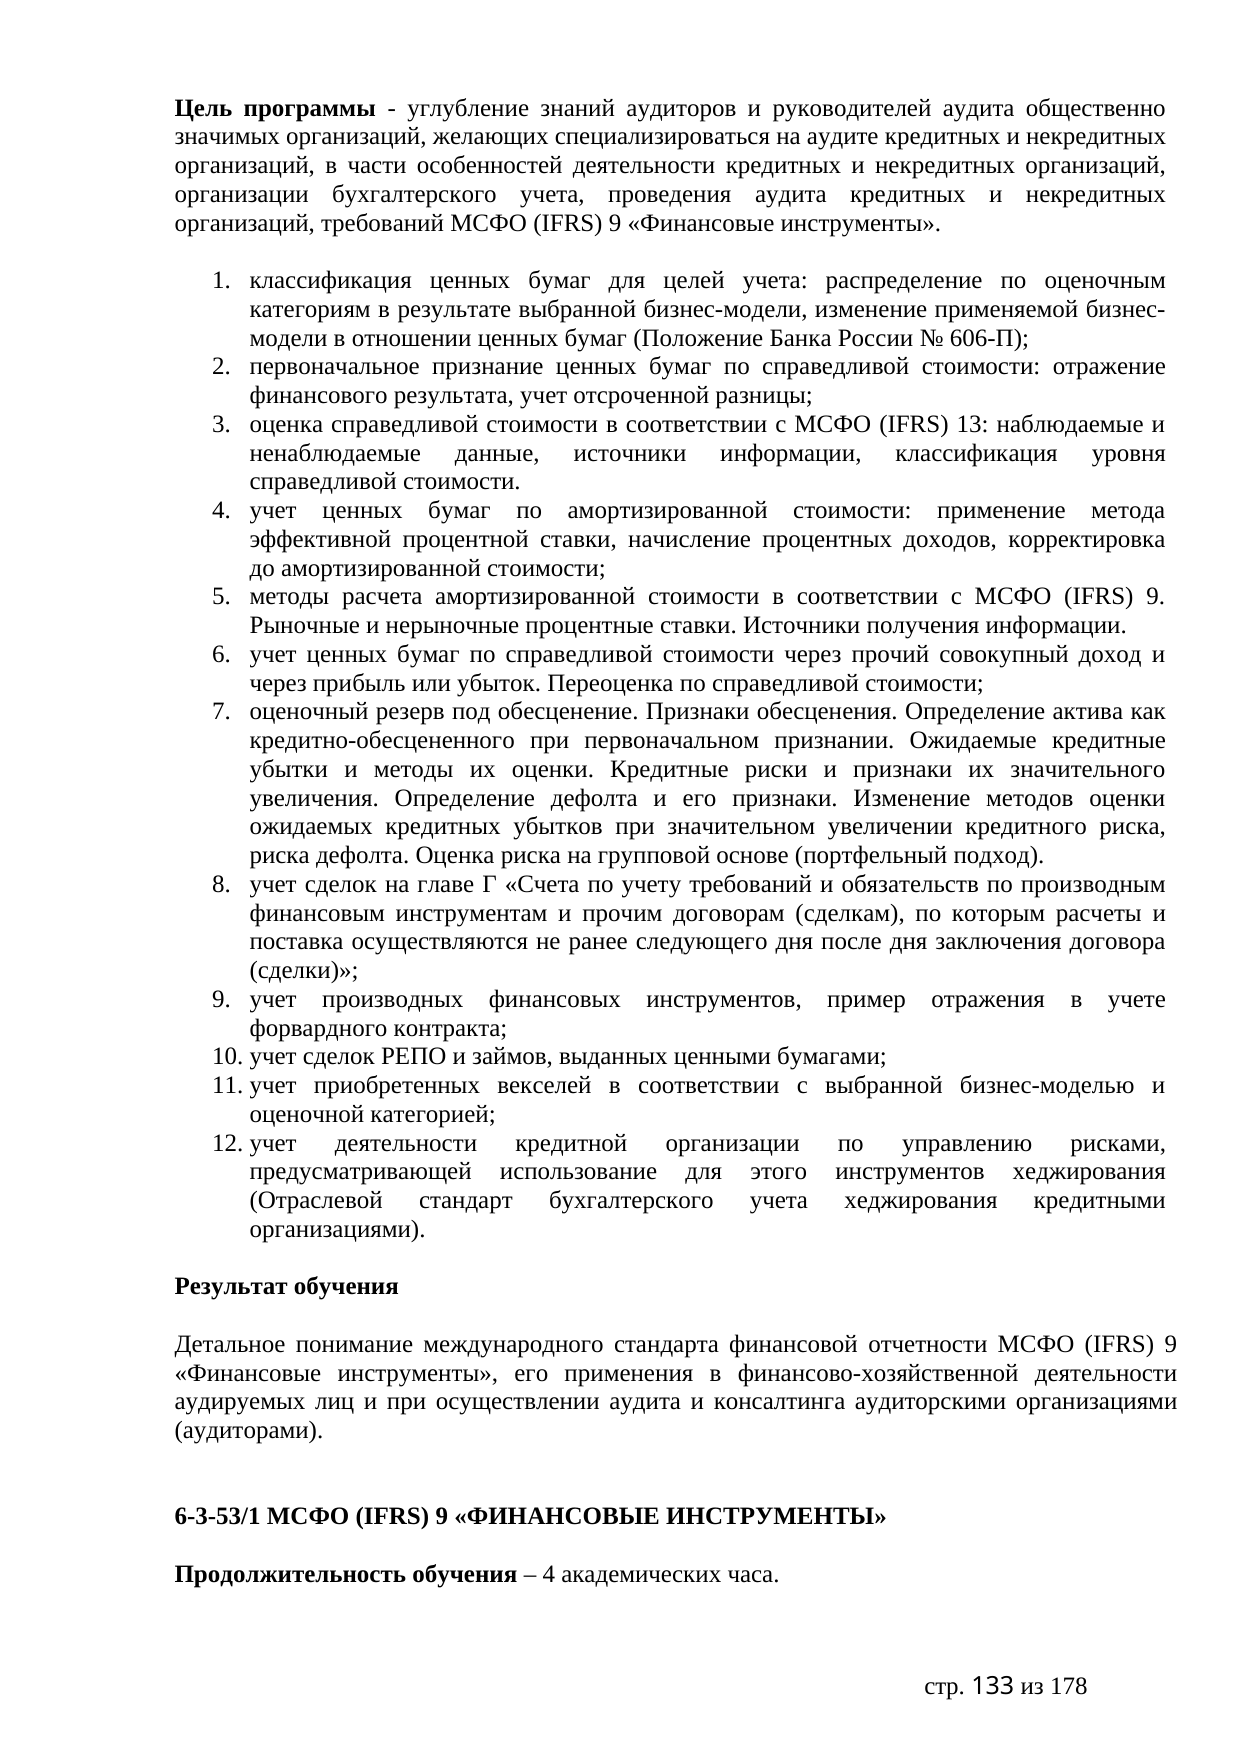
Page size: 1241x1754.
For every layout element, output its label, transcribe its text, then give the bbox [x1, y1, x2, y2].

list учет производных финансовых инструментов, пример отражения в учете форвардного контракта; [212, 984, 1166, 1041]
text Результат обучения [174, 1271, 1166, 1300]
text 6-3-53/1 МСФО (IFRS) 9 «ФИНАНСОВЫЕ ИНСТРУМЕНТЫ» [174, 1501, 1166, 1530]
text Детальное понимание международного стандарта финансовой отчетности МСФО (IFRS) 9 «Финансовые инструменты», его применения в финансово-хозяйственной деятельности аудируемых лиц и при осуществлении аудита и консалтинга аудиторскими организациями (аудиторами). [174, 1329, 1178, 1444]
text Продолжительность обучения – 4 академических часа. [174, 1559, 1166, 1588]
text Цель программы - углубление знаний аудиторов и руководителей аудита общественно значимых организаций, желающих специализироваться на аудите кредитных и некредитных организаций, в части особенностей деятельности кредитных и некредитных организаций, организации бухгалтерского учета, проведения аудита кредитных и некредитных организаций, требований МСФО (IFRS) 9 «Финансовые инструменты». [174, 93, 1166, 236]
list первоначальное признание ценных бумаг по справедливой стоимости: отражение финансового результата, учет отсроченной разницы; [212, 351, 1166, 409]
list учет ценных бумаг по амортизированной стоимости: применение метода эффективной процентной ставки, начисление процентных доходов, корректировка до амортизированной стоимости; [212, 495, 1166, 581]
list учет ценных бумаг по справедливой стоимости через прочий совокупный доход и через прибыль или убыток. Переоценка по справедливой стоимости; [212, 639, 1166, 696]
list учет приобретенных векселей в соответствии с выбранной бизнес-моделью и оценочной категорией; [212, 1070, 1166, 1128]
list оценка справедливой стоимости в соответствии с МСФО (IFRS) 13: наблюдаемые и ненаблюдаемые данные, источники информации, классификация уровня справедливой стоимости. [212, 409, 1166, 495]
list классификация ценных бумаг для целей учета: распределение по оценочным категориям в результате выбранной бизнес-модели, изменение применяемой бизнес-модели в отношении ценных бумаг (Положение Банка России № 606-П); [212, 265, 1166, 351]
list учет сделок на главе Г «Счета по учету требований и обязательств по производным финансовым инструментам и прочим договорам (сделкам), по которым расчеты и поставка осуществляются не ранее следующего дня после дня заключения договора (сделки)»; [212, 869, 1166, 984]
list методы расчета амортизированной стоимости в соответствии с МСФО (IFRS) 9. Рыночные и нерыночные процентные ставки. Источники получения информации. [212, 581, 1166, 639]
list учет сделок РЕПО и займов, выданных ценными бумагами; [212, 1041, 1166, 1070]
list учет деятельности кредитной организации по управлению рисками, предусматривающей использование для этого инструментов хеджирования (Отраслевой стандарт бухгалтерского учета хеджирования кредитными организациями). [212, 1128, 1166, 1243]
list оценочный резерв под обесценение. Признаки обесценения. Определение актива как кредитно-обесцененного при первоначальном признании. Ожидаемые кредитные убытки и методы их оценки. Кредитные риски и признаки их значительного увеличения. Определение дефолта и его признаки. Изменение методов оценки ожидаемых кредитных убытков при значительном увеличении кредитного риска, риска дефолта. Оценка риска на групповой основе (портфельный подход). [212, 696, 1166, 869]
